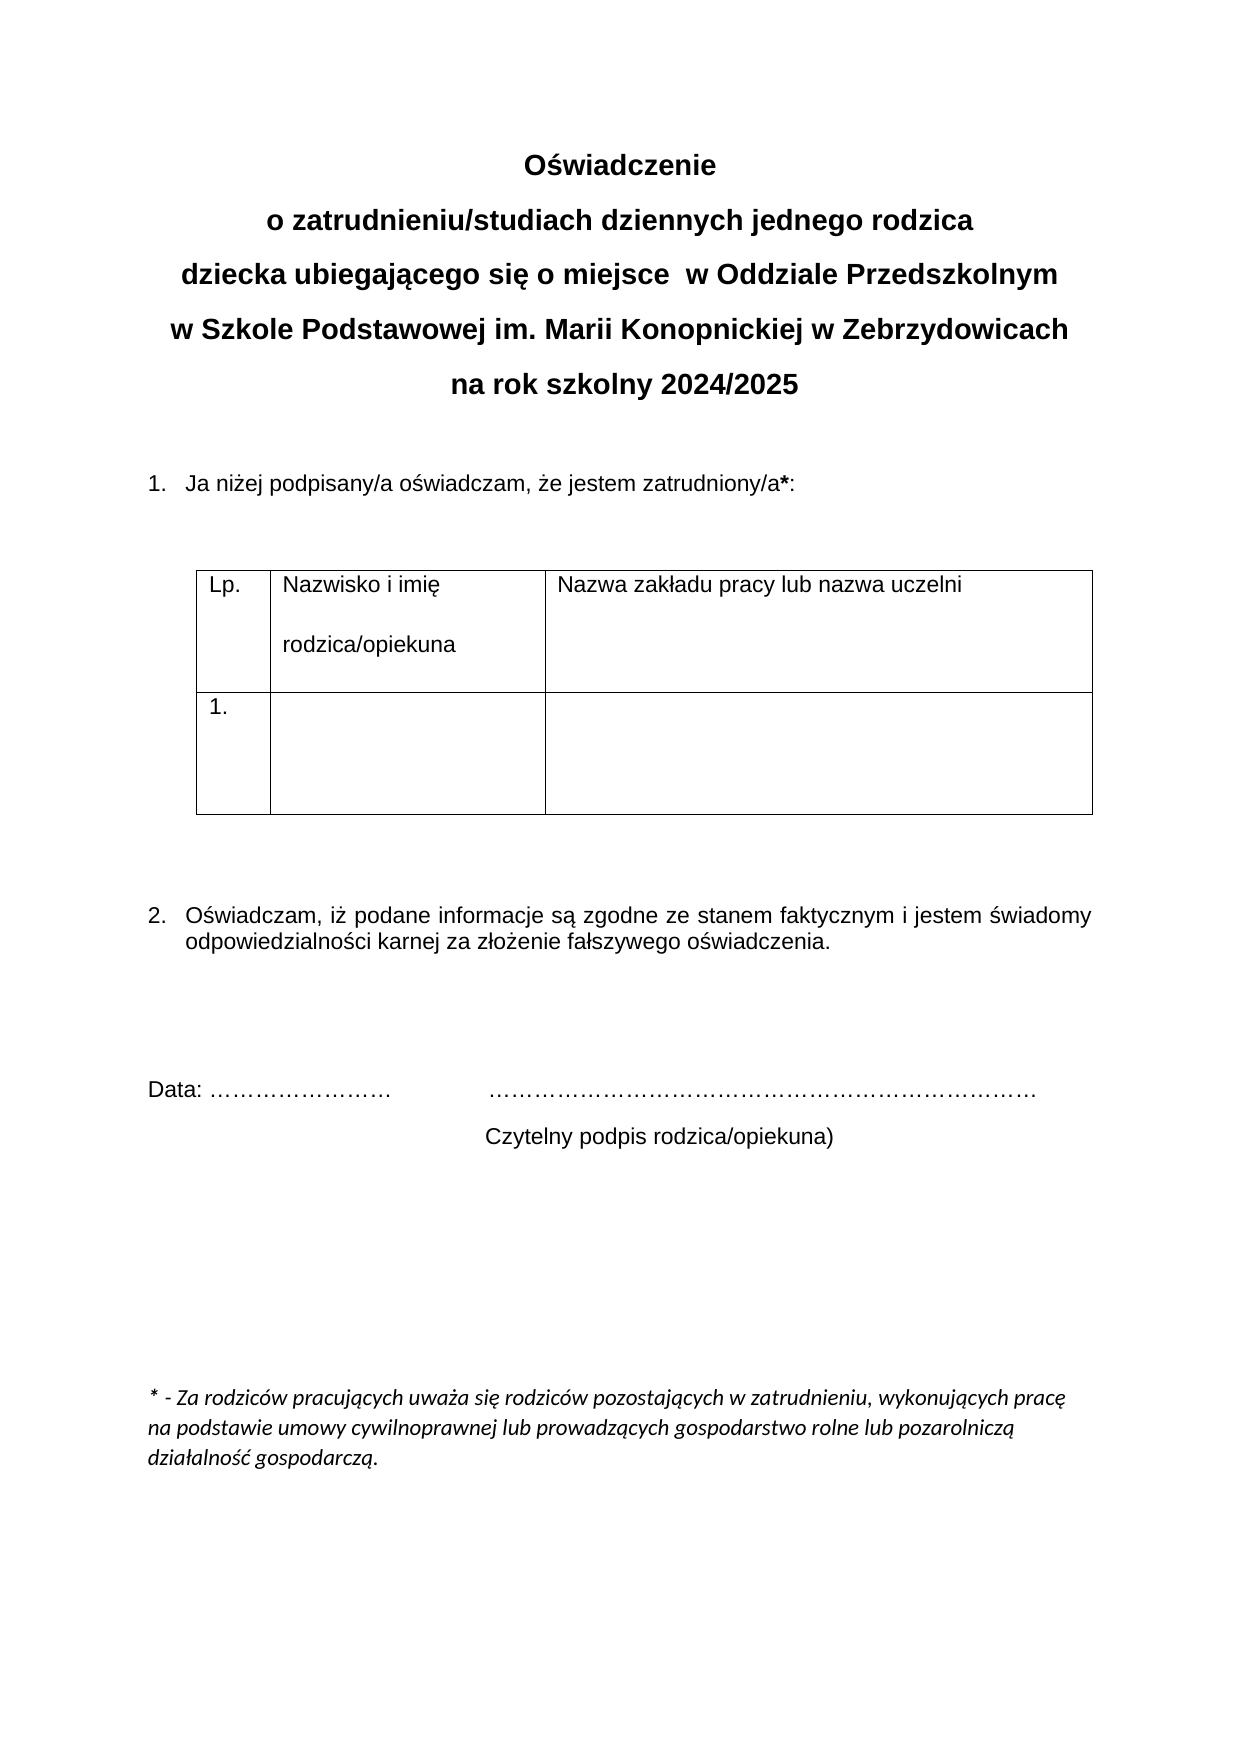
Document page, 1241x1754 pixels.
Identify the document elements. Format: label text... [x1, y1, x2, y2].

text Oświadczenie [148, 148, 1093, 181]
list Oświadczam, iż podane informacje są zgodne ze stanem faktycznym i jestem świadomy odpowiedzialności karnej za złożenie fałszywego oświadczenia. [148, 902, 1093, 954]
table_cell [546, 693, 1092, 814]
table_header Nazwisko i imię rodzica/opiekuna [271, 571, 545, 692]
text dziecka ubiegającego się o miejsce w Oddziale Przedszkolnym [148, 257, 1093, 291]
list Ja niżej podpisany/a oświadczam, że jestem zatrudniony/a*: [148, 470, 1093, 496]
text * - Za rodziców pracujących uważa się rodziców pozostających w zatrudnieniu, wykonujących pracę na podstawie umowy cywilnoprawnej lub prowadzących gospodarstwo rolne lub pozarolniczą działalność gospodarczą. [148, 1383, 1093, 1471]
text o zatrudnieniu/studiach dziennych jednego rodzica [148, 202, 1093, 236]
text Data: …………………… ……………………………………………………………… [148, 1076, 1093, 1102]
table_cell [271, 693, 545, 814]
table_header Lp. [197, 571, 270, 692]
table_header Nazwa zakładu pracy lub nazwa uczelni [546, 571, 1092, 692]
text Czytelny podpis rodzica/opiekuna) [148, 1123, 1093, 1149]
text w Szkole Podstawowej im. Marii Konopnickiej w Zebrzydowicach [148, 312, 1093, 346]
text na rok szkolny 2024/2025 [148, 367, 1093, 401]
table_cell 1. [197, 693, 270, 814]
